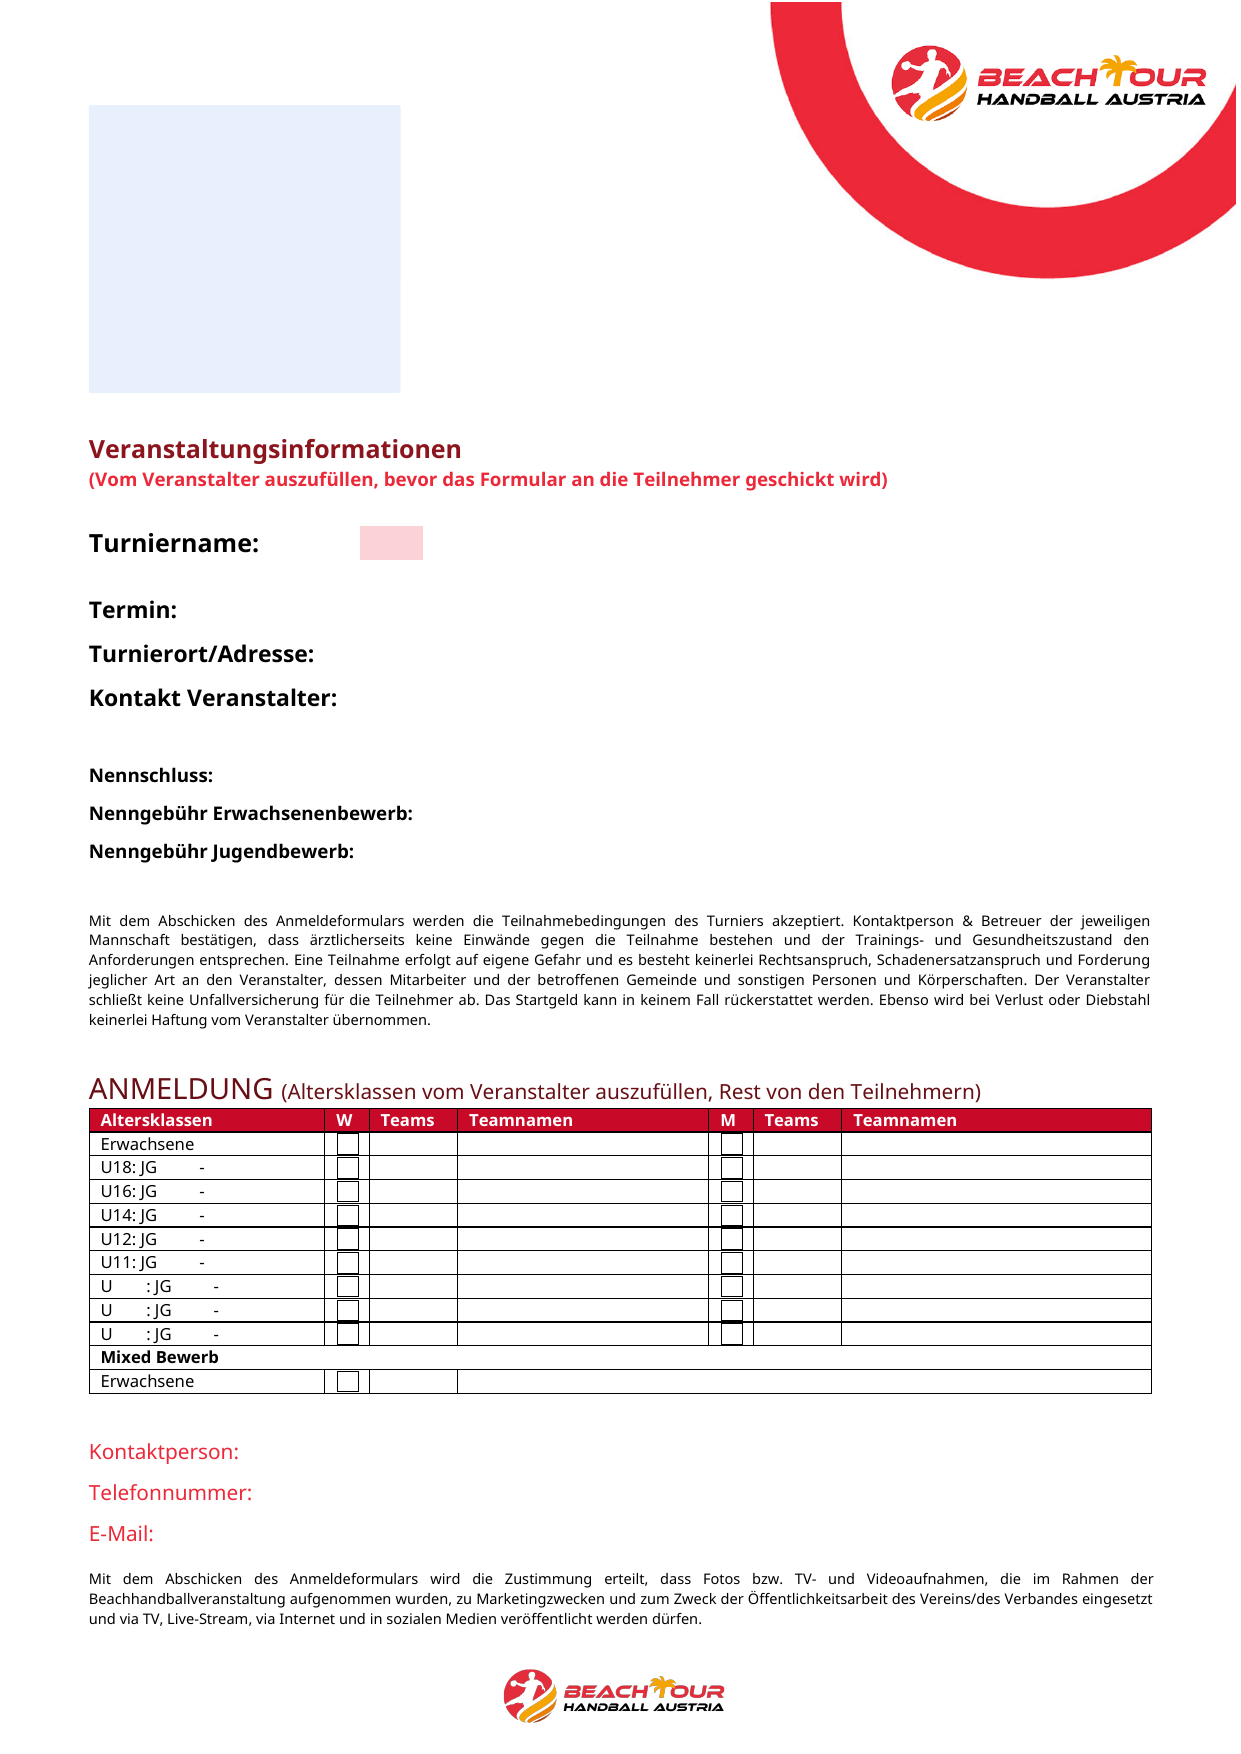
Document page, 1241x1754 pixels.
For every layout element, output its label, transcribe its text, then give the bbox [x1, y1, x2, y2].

table_header M [709, 1109, 753, 1131]
picture [88, 2, 1236, 393]
text Nenngebühr Erwachsenenbewerb: [89, 800, 1152, 826]
table_cell [325, 1275, 369, 1298]
table_header Altersklassen [90, 1109, 324, 1131]
table_cell [842, 1228, 1151, 1250]
table_cell [754, 1133, 841, 1155]
table_cell [743, 1228, 753, 1250]
table_cell [842, 1299, 1151, 1321]
table_header W [325, 1109, 369, 1131]
table_cell [370, 1180, 457, 1203]
table_cell U : JG - [90, 1275, 324, 1298]
table_cell [709, 1323, 721, 1345]
table_cell Erwachsene [90, 1370, 324, 1393]
table_cell [754, 1156, 841, 1179]
table_cell [325, 1133, 337, 1155]
subtitle ANMELDUNG (Altersklassen vom Veranstalter auszufüllen, Rest von den Teilnehmern) [89, 1068, 1152, 1108]
table_cell [709, 1204, 753, 1226]
table_cell [709, 1299, 753, 1321]
table_cell Mixed Bewerb [90, 1346, 1151, 1369]
table_cell [458, 1299, 708, 1321]
table_cell [370, 1370, 457, 1393]
table_cell [458, 1251, 708, 1274]
table_cell [458, 1156, 708, 1179]
table_cell [338, 1324, 358, 1344]
table_header Teamnamen [842, 1109, 1151, 1131]
table_cell [722, 1324, 742, 1344]
table_cell [754, 1204, 841, 1226]
text Nenngebühr Jugendbewerb: [89, 838, 1152, 864]
table_cell [338, 1229, 358, 1249]
text Kontakt Veranstalter: [89, 681, 1152, 713]
table_cell U12: JG - [90, 1228, 324, 1250]
table_cell [842, 1133, 1151, 1155]
table_header Teams [370, 1109, 457, 1131]
table_cell [458, 1180, 708, 1203]
table_cell [458, 1370, 1151, 1393]
table_cell U14: JG - [90, 1204, 324, 1226]
table_cell [754, 1299, 841, 1321]
table_cell U : JG - [90, 1299, 324, 1321]
table_header Teamnamen [458, 1109, 708, 1131]
table_cell [754, 1251, 841, 1274]
table_cell [743, 1133, 753, 1155]
table_cell [325, 1323, 337, 1345]
text Turniername: [89, 526, 1152, 594]
table_cell [709, 1275, 753, 1298]
table_cell [754, 1323, 841, 1345]
table_cell [359, 1133, 369, 1155]
table_cell [709, 1133, 721, 1155]
table_cell [458, 1204, 708, 1226]
table_cell [370, 1204, 457, 1226]
table_cell [325, 1204, 369, 1226]
table_cell [709, 1228, 721, 1250]
table_cell [842, 1156, 1151, 1179]
table_cell [359, 1323, 369, 1345]
table_cell [370, 1156, 457, 1179]
table_cell [370, 1133, 457, 1155]
table_cell [370, 1275, 457, 1298]
table_cell [325, 1156, 369, 1179]
text Mit dem Abschicken des Anmeldeformulars werden die Teilnahmebedingungen des Turniers akzeptiert. Kontaktperson & Betreuer der jeweiligen Mannschaft bestätigen, dass ärztlicherseits keine Einwände gegen die Teilnahme bestehen und der Trainings- und Gesundheitszustand den Anforderungen entsprechen. Eine Teilnahme erfolgt auf eigene Gefahr und es besteht keinerlei Rechtsanspruch, Schadenersatzanspruch und Forderung jeglicher Art an den Veranstalter, dessen Mitarbeiter und der betroffenen Gemeinde und sonstigen Personen und Körperschaften. Der Veranstalter schließt keine Unfallversicherung für die Teilnehmer ab. Das Startgeld kann in keinem Fall rückerstattet werden. Ebenso wird bei Verlust oder Diebstahl keinerlei Haftung vom Veranstalter übernommen. [89, 910, 1152, 1030]
table_cell Erwachsene [90, 1133, 324, 1155]
table_cell [370, 1251, 457, 1274]
text Telefonnummer: [89, 1478, 1152, 1507]
table_cell [458, 1133, 708, 1155]
table_cell U18: JG - [90, 1156, 324, 1179]
picture [500, 1666, 728, 1726]
table_cell [709, 1180, 753, 1203]
table_cell [754, 1180, 841, 1203]
table_cell [338, 1134, 358, 1154]
text Mit dem Abschicken des Anmeldeformulars wird die Zustimmung erteilt, dass Fotos bzw. TV- und Videoaufnahmen, die im Rahmen der Beachhandballveranstaltung aufgenommen wurden, zu Marketingzwecken und zum Zweck der Öffentlichkeitsarbeit des Vereins/des Verbandes eingesetzt und via TV, Live-Stream, via Internet und in sozialen Medien veröffentlicht werden dürfen. [89, 1569, 1154, 1628]
table_cell [359, 1228, 369, 1250]
text Termin: [89, 594, 1152, 625]
table_cell U : JG - [90, 1323, 324, 1345]
table_cell [722, 1229, 742, 1249]
table_cell [458, 1228, 708, 1250]
table_cell [754, 1228, 841, 1250]
table_cell [325, 1299, 369, 1321]
table_cell [743, 1323, 753, 1345]
table_cell [709, 1251, 753, 1274]
text Nennschluss: [89, 762, 1152, 788]
table_cell [370, 1228, 457, 1250]
table_cell [458, 1275, 708, 1298]
text E-Mail: [89, 1519, 1152, 1548]
table_cell [754, 1275, 841, 1298]
table_cell [842, 1180, 1151, 1203]
table_cell U16: JG - [90, 1180, 324, 1203]
table_header Teams [754, 1109, 841, 1131]
table_cell [842, 1275, 1151, 1298]
table_cell [842, 1251, 1151, 1274]
table_cell [325, 1251, 369, 1274]
table_cell [370, 1299, 457, 1321]
table_cell [842, 1204, 1151, 1226]
table_cell [325, 1228, 337, 1250]
table_cell [325, 1180, 369, 1203]
table_cell [325, 1370, 369, 1393]
table_cell U11: JG - [90, 1251, 324, 1274]
table_cell [458, 1323, 708, 1345]
text Kontaktperson: [89, 1437, 1152, 1466]
table_cell [842, 1323, 1151, 1345]
table_cell [370, 1323, 457, 1345]
text Veranstaltungsinformationen (Vom Veranstalter auszufüllen, bevor das Formular an die Teilnehmer geschickt wird) [89, 432, 1152, 526]
text Turnierort/Adresse: [89, 638, 1152, 669]
table_cell [709, 1156, 753, 1179]
table_cell [722, 1134, 742, 1154]
